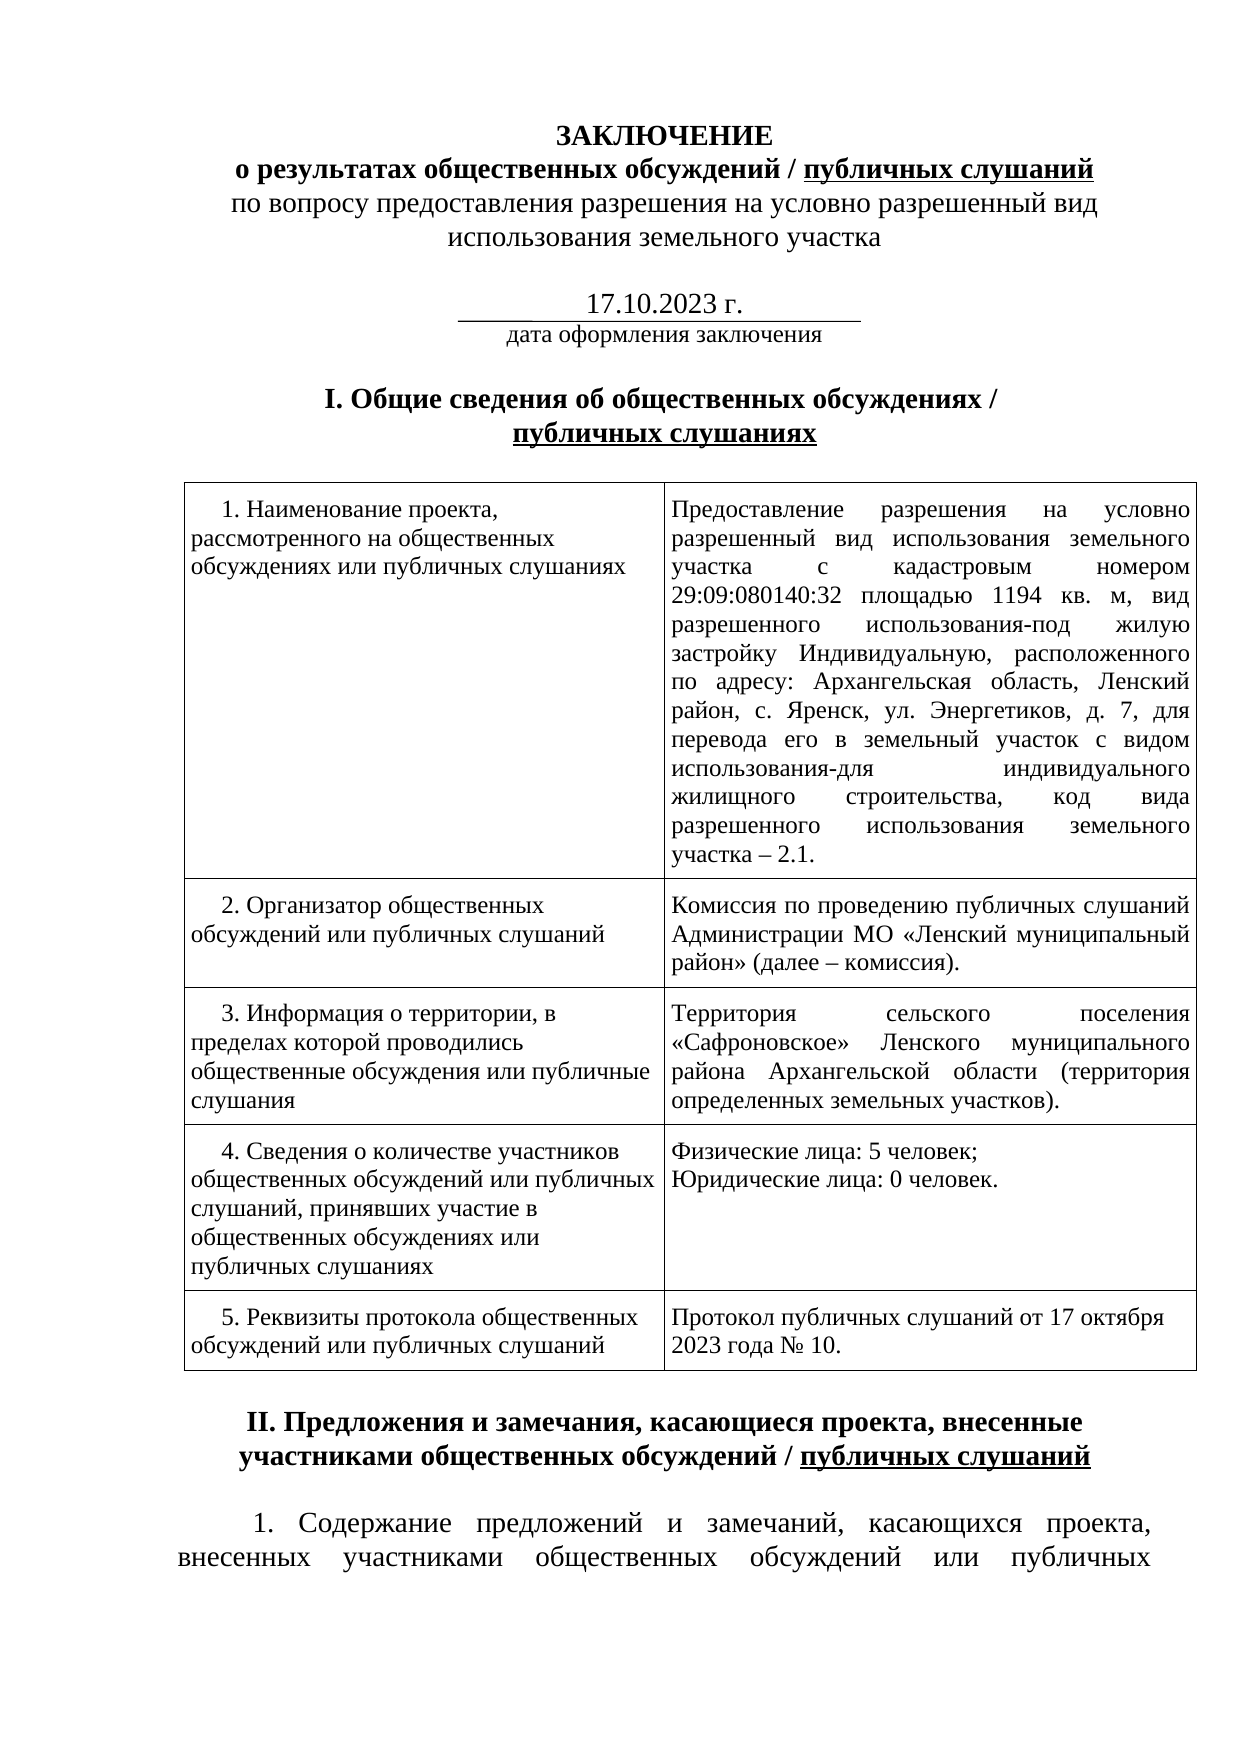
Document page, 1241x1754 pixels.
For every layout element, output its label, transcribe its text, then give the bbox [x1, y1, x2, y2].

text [177, 1505, 1152, 1572]
table_cell 4. Сведения о количестве участников общественных обсуждений или публичных слушаний, принявших участие в общественных обсуждениях или публичных слушаниях [185, 1125, 664, 1290]
text ЗАКЛЮЧЕНИЕ [177, 118, 1152, 152]
text Общие сведения об общественных обсуждениях / публичных слушаниях [177, 382, 1152, 449]
table_cell Комиссия по проведению публичных слушаний Администрации МО «Ленский муниципальный район» (далее – комиссия). [665, 879, 1196, 987]
table_cell 3. Информация о территории, в пределах которой проводились общественные обсуждения или публичные слушания [185, 988, 664, 1124]
text по вопросу предоставления разрешения на условно разрешенный вид использования земельного участка [177, 185, 1152, 252]
text участниками общественных обсуждений / публичных слушаний [177, 1438, 1152, 1472]
table_cell Протокол публичных слушаний от 17 октября 2023 года № 10. [665, 1291, 1196, 1370]
text дата оформления заключения [177, 319, 1152, 348]
table_cell 2. Организатор общественных обсуждений или публичных слушаний [185, 879, 664, 987]
table_cell Физические лица: 5 человек; Юридические лица: 0 человек. [665, 1125, 1196, 1290]
text II. Предложения и замечания, касающиеся проекта, внесенные [177, 1404, 1152, 1438]
table_cell 5. Реквизиты протокола общественных обсуждений или публичных слушаний [185, 1291, 664, 1370]
table_cell Территория сельского поселения «Сафроновское» Ленского муниципального района Архангельской области (территория определенных земельных участков). [665, 988, 1196, 1124]
text 17.10.2023 г. [177, 286, 1152, 319]
table_header 1. Наименование проекта, рассмотренного на общественных обсуждениях или публичных слушаниях [185, 483, 664, 878]
table_header Предоставление разрешения на условно разрешенный вид использования земельного участка с кадастровым номером 29:09:080140:32 площадью 1194 кв. м, вид разрешенного использования-под жилую застройку Индивидуальную, расположенного по адресу: Архангельская область, Ленский район, с. Яренск, ул. Энергетиков, д. 7, для перевода его в земельный участок с видом использования-для индивидуального жилищного строительства, код вида разрешенного использования земельного участка – 2.1. [665, 483, 1196, 878]
text о результатах общественных обсуждений / публичных слушаний [177, 152, 1152, 185]
